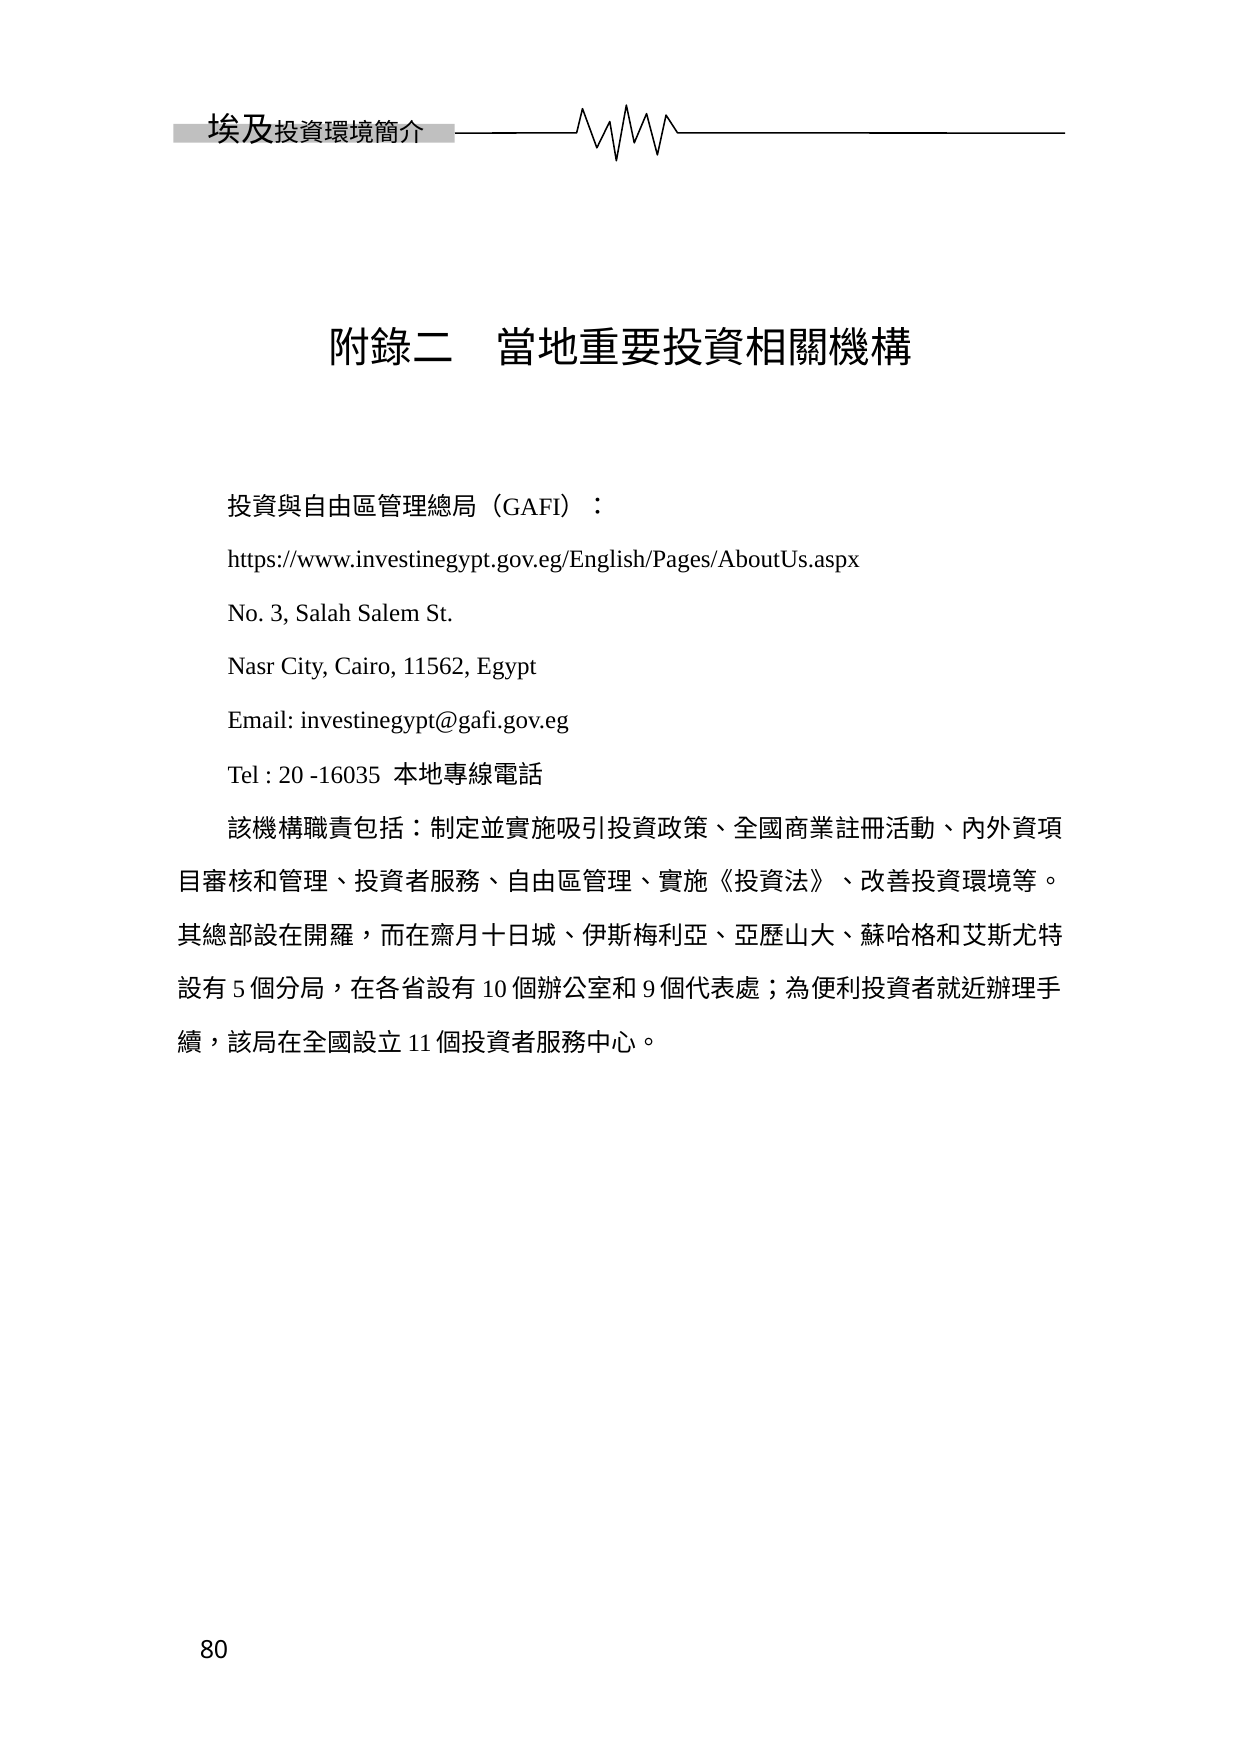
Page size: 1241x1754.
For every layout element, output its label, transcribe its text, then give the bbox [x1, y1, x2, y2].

text Nasr City, Cairo, 11562, Egypt [177, 639, 1063, 692]
text Email: investinegypt@gafi.gov.eg [177, 692, 1063, 746]
text 該機構職責包括：制定並實施吸引投資政策、全國商業註冊活動、內外資項目審核和管理、投資者服務、自由區管理、實施《投資法》、改善投資環境等。其總部設在開羅，而在齋月十日城、伊斯梅利亞、亞歷山大、蘇哈格和艾斯尤特設有5個分局，在各省設有10個辦公室和9個代表處；為便利投資者就近辦理手續，該局在全國設立11個投資者服務中心。 [177, 799, 1063, 1067]
text 附錄二 當地重要投資相關機構 [177, 291, 1063, 398]
text No. 3, Salah Salem St. [177, 585, 1063, 639]
text https://www.investinegypt.gov.eg/English/Pages/AboutUs.aspx [177, 532, 1063, 585]
text 投資與自由區管理總局（GAFI）： [177, 478, 1063, 532]
text Tel : 20 -16035 本地專線電話 [177, 746, 1063, 799]
